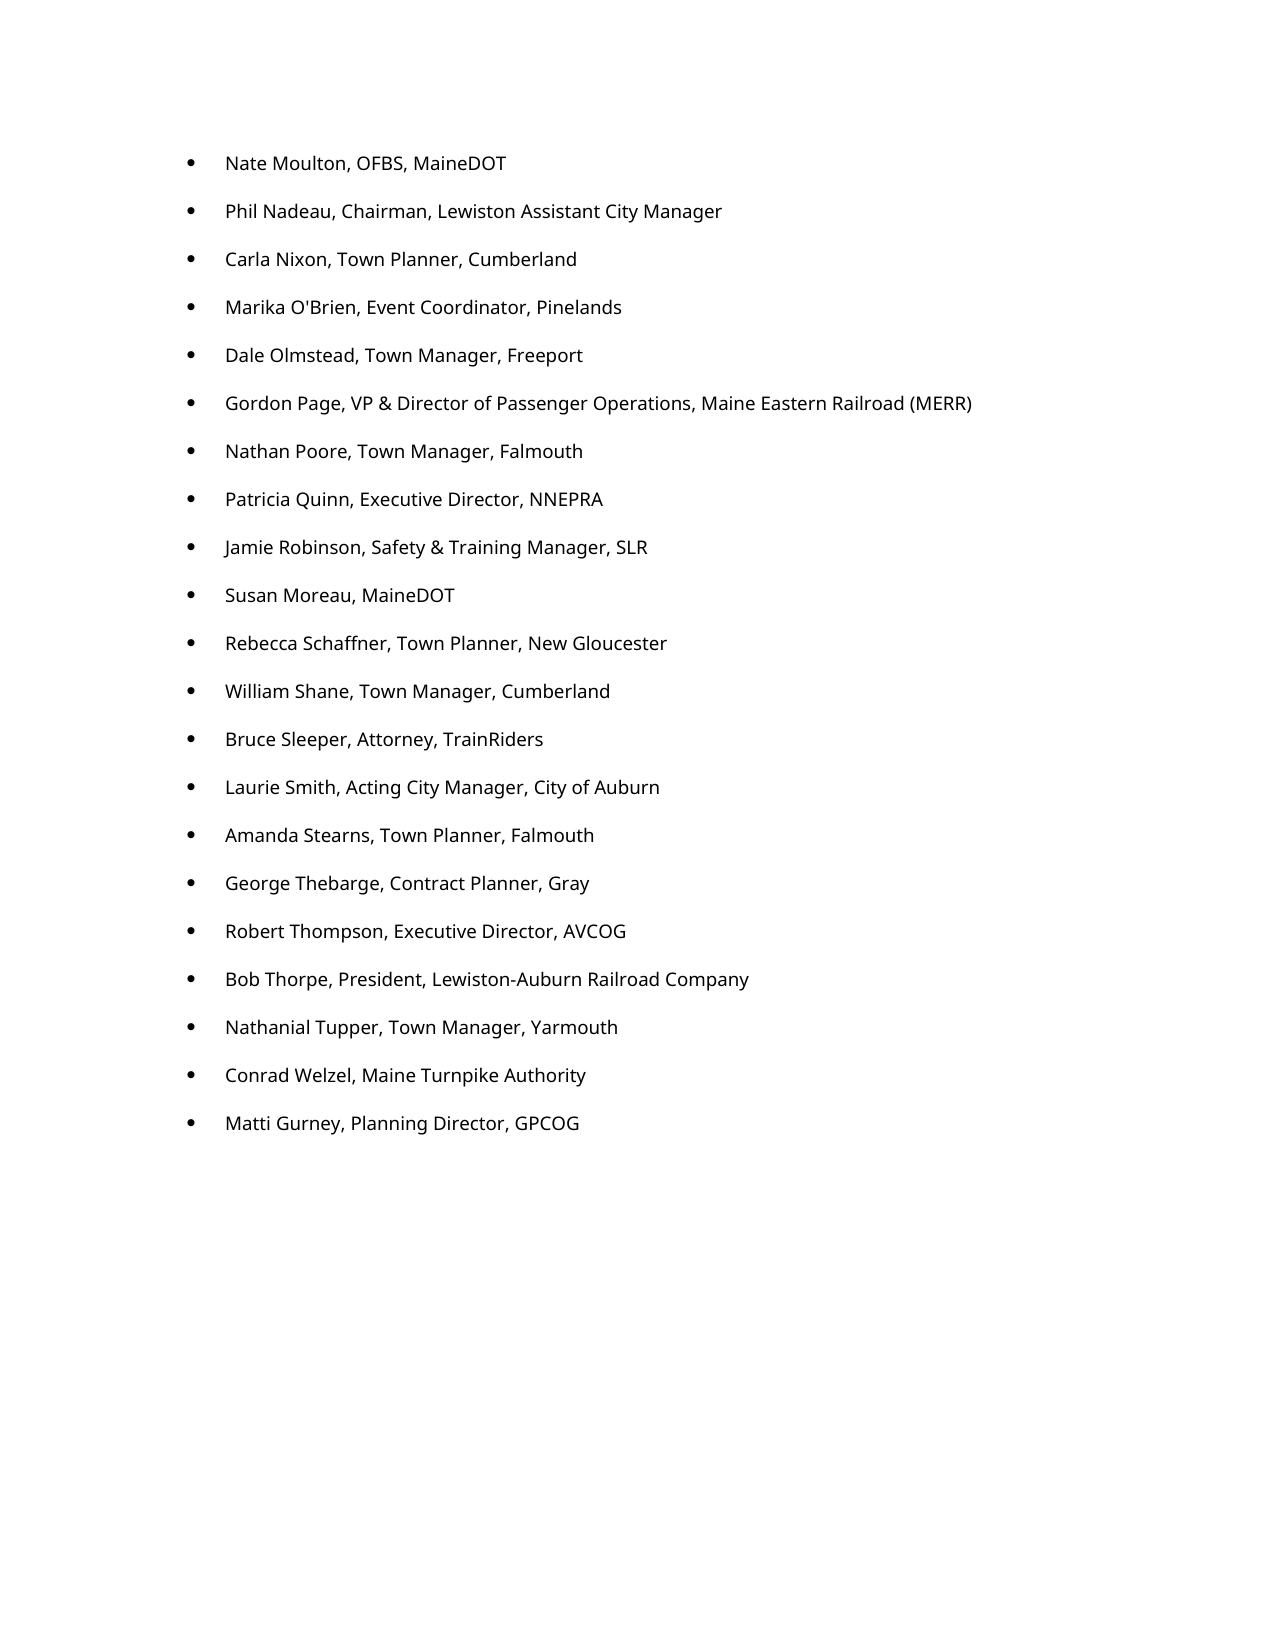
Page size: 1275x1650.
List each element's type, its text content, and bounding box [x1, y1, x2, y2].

list William Shane, Town Manager, Cumberland [187, 678, 1125, 704]
list Dale Olmstead, Town Manager, Freeport [187, 342, 1125, 368]
list Bob Thorpe, President, Lewiston-Auburn Railroad Company [187, 966, 1125, 992]
list Susan Moreau, MaineDOT [187, 582, 1125, 608]
list Gordon Page, VP & Director of Passenger Operations, Maine Eastern Railroad (MERR) [187, 390, 1125, 416]
list Matti Gurney, Planning Director, GPCOG [187, 1110, 1125, 1136]
list Laurie Smith, Acting City Manager, City of Auburn [187, 774, 1125, 800]
list Conrad Welzel, Maine Turnpike Authority [187, 1062, 1125, 1088]
list Nathan Poore, Town Manager, Falmouth [187, 438, 1125, 464]
list Bruce Sleeper, Attorney, TrainRiders [187, 726, 1125, 752]
list Rebecca Schaffner, Town Planner, New Gloucester [187, 630, 1125, 656]
list George Thebarge, Contract Planner, Gray [187, 870, 1125, 896]
list Patricia Quinn, Executive Director, NNEPRA [187, 486, 1125, 512]
list Marika O'Brien, Event Coordinator, Pinelands [187, 294, 1125, 319]
list Robert Thompson, Executive Director, AVCOG [187, 918, 1125, 944]
list Jamie Robinson, Safety & Training Manager, SLR [187, 534, 1125, 560]
list Nate Moulton, OFBS, MaineDOT [187, 150, 1125, 176]
list Carla Nixon, Town Planner, Cumberland [187, 246, 1125, 272]
list Nathanial Tupper, Town Manager, Yarmouth [187, 1014, 1125, 1040]
list Phil Nadeau, Chairman, Lewiston Assistant City Manager [187, 198, 1125, 223]
list Amanda Stearns, Town Planner, Falmouth [187, 822, 1125, 848]
